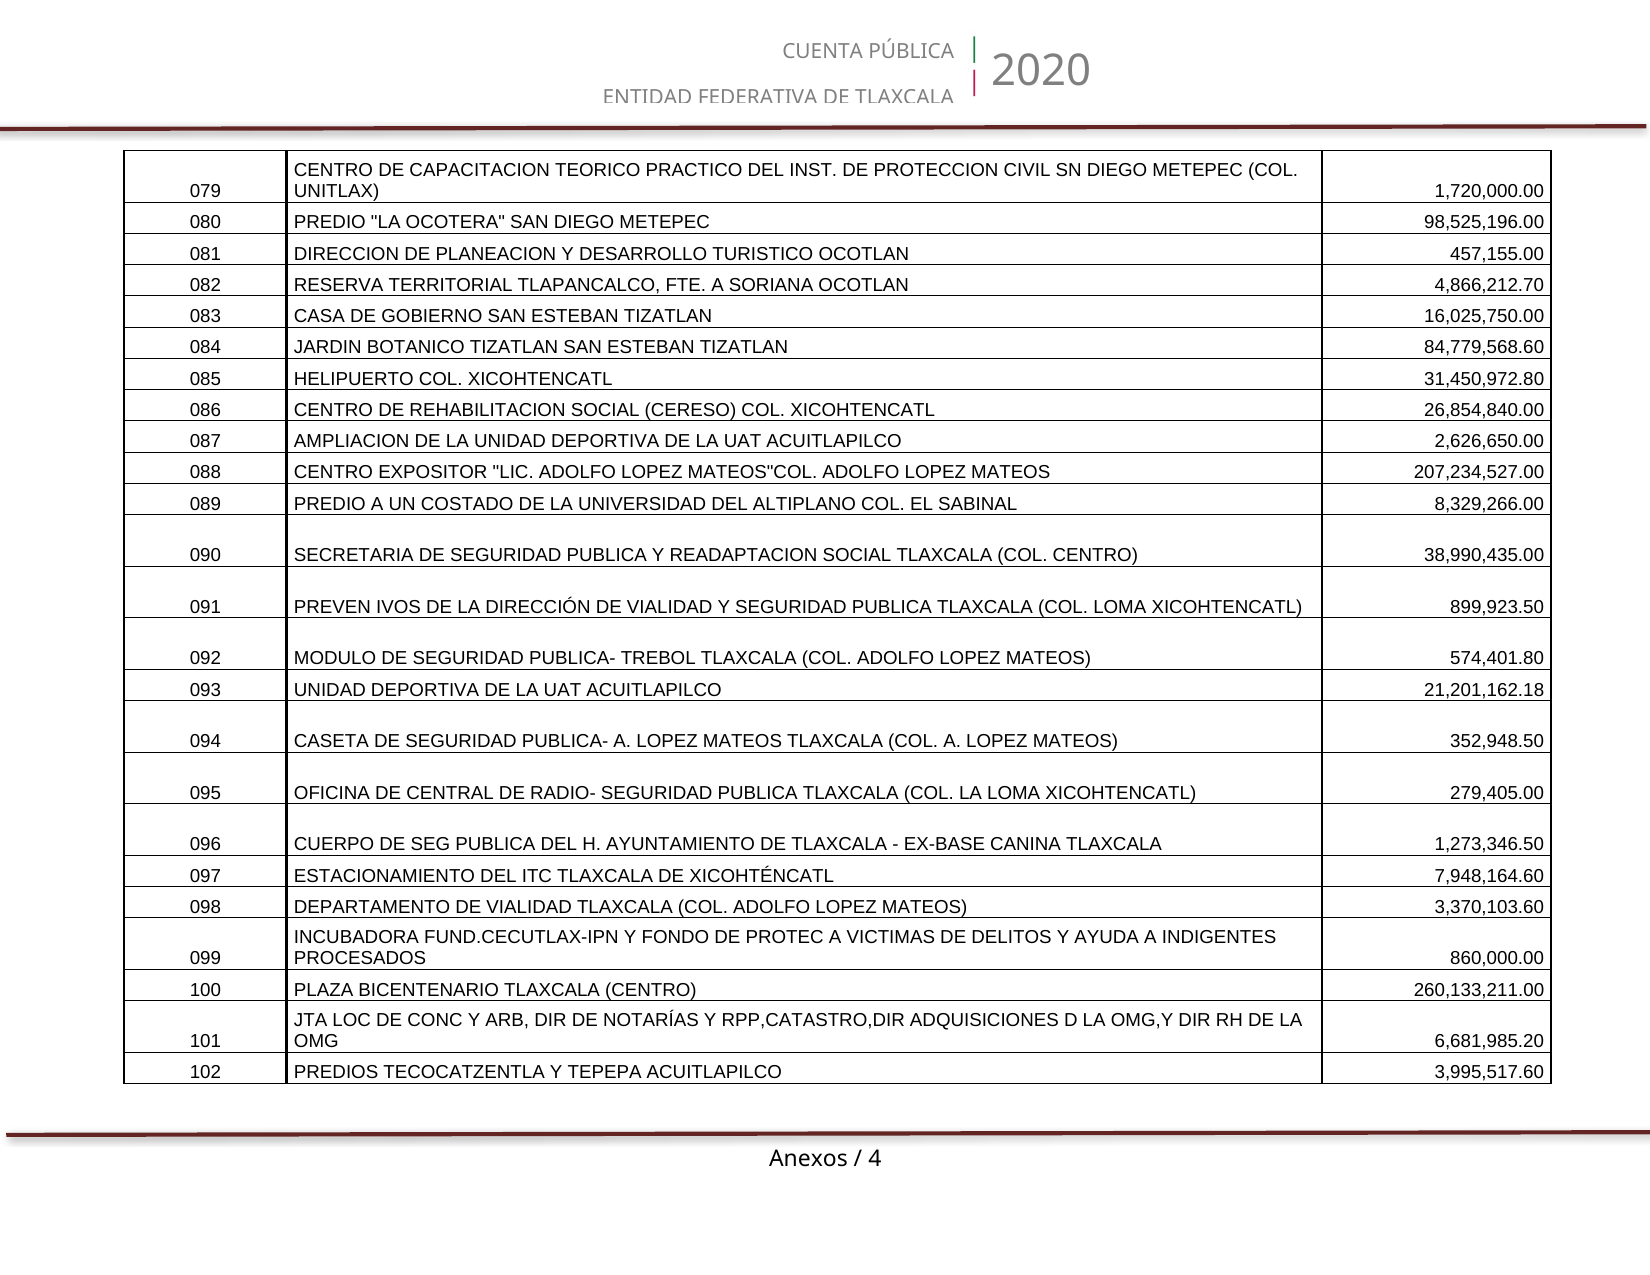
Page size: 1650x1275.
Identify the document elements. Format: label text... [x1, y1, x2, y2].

table_cell RESERVA TERRITORIAL TLAPANCALCO, FTE. A SORIANA OCOTLAN [288, 265, 1321, 295]
picture [968, 28, 985, 99]
table_cell 097 [125, 856, 285, 886]
table_cell CASETA DE SEGURIDAD PUBLICA- A. LOPEZ MATEOS TLAXCALA (COL. A. LOPEZ MATEOS) [288, 701, 1321, 752]
table_cell ESTACIONAMIENTO DEL ITC TLAXCALA DE XICOHTÉNCATL [288, 856, 1321, 886]
table_cell 095 [125, 753, 285, 803]
table_cell PREDIOS TECOCATZENTLA Y TEPEPA ACUITLAPILCO [288, 1053, 1321, 1083]
table_cell 099 [125, 918, 285, 969]
table_cell CENTRO EXPOSITOR "LIC. ADOLFO LOPEZ MATEOS"COL. ADOLFO LOPEZ MATEOS [288, 453, 1321, 483]
table_cell 6,681,985.20 [1323, 1001, 1550, 1052]
table_cell 079 [125, 151, 285, 202]
table_cell 098 [125, 887, 285, 917]
table_cell AMPLIACION DE LA UNIDAD DEPORTIVA DE LA UAT ACUITLAPILCO [288, 421, 1321, 452]
table_cell 4,866,212.70 [1323, 265, 1550, 295]
table_cell 457,155.00 [1323, 234, 1550, 264]
table_cell 084 [125, 328, 285, 358]
table_cell 84,779,568.60 [1323, 328, 1550, 358]
table_cell 094 [125, 701, 285, 752]
table_cell 279,405.00 [1323, 753, 1550, 803]
table_cell 26,854,840.00 [1323, 390, 1550, 420]
table_cell CASA DE GOBIERNO SAN ESTEBAN TIZATLAN [288, 296, 1321, 327]
table_cell 087 [125, 421, 285, 452]
table_cell 100 [125, 970, 285, 1000]
table_cell 085 [125, 359, 285, 389]
table_cell 8,329,266.00 [1323, 484, 1550, 514]
table_cell 260,133,211.00 [1323, 970, 1550, 1000]
table_cell 082 [125, 265, 285, 295]
table_cell SECRETARIA DE SEGURIDAD PUBLICA Y READAPTACION SOCIAL TLAXCALA (COL. CENTRO) [288, 515, 1321, 566]
table_cell 081 [125, 234, 285, 264]
table_cell JTA LOC DE CONC Y ARB, DIR DE NOTARÍAS Y RPP,CATASTRO,DIR ADQUISICIONES D LA OMG,Y DIR RH DE LA OMG [288, 1001, 1321, 1052]
table_cell JARDIN BOTANICO TIZATLAN SAN ESTEBAN TIZATLAN [288, 328, 1321, 358]
table_cell 3,370,103.60 [1323, 887, 1550, 917]
table_cell 574,401.80 [1323, 618, 1550, 669]
table_cell 089 [125, 484, 285, 514]
table_cell MODULO DE SEGURIDAD PUBLICA- TREBOL TLAXCALA (COL. ADOLFO LOPEZ MATEOS) [288, 618, 1321, 669]
table_cell 102 [125, 1053, 285, 1083]
table_cell INCUBADORA FUND.CECUTLAX-IPN Y FONDO DE PROTEC A VICTIMAS DE DELITOS Y AYUDA A INDIGENTES PROCESADOS [288, 918, 1321, 969]
table_cell 899,923.50 [1323, 567, 1550, 617]
table_cell 096 [125, 804, 285, 855]
table_cell 101 [125, 1001, 285, 1052]
table_cell 083 [125, 296, 285, 327]
table_cell DEPARTAMENTO DE VIALIDAD TLAXCALA (COL. ADOLFO LOPEZ MATEOS) [288, 887, 1321, 917]
table_cell 98,525,196.00 [1323, 203, 1550, 233]
table_cell 1,273,346.50 [1323, 804, 1550, 855]
table_cell 088 [125, 453, 285, 483]
table_cell 860,000.00 [1323, 918, 1550, 969]
table_cell CUERPO DE SEG PUBLICA DEL H. AYUNTAMIENTO DE TLAXCALA - EX-BASE CANINA TLAXCALA [288, 804, 1321, 855]
table_cell 352,948.50 [1323, 701, 1550, 752]
table_cell 080 [125, 203, 285, 233]
table_cell 21,201,162.18 [1323, 670, 1550, 700]
table_cell PLAZA BICENTENARIO TLAXCALA (CENTRO) [288, 970, 1321, 1000]
table_cell CENTRO DE REHABILITACION SOCIAL (CERESO) COL. XICOHTENCATL [288, 390, 1321, 420]
table_cell 091 [125, 567, 285, 617]
table_cell UNIDAD DEPORTIVA DE LA UAT ACUITLAPILCO [288, 670, 1321, 700]
table_cell 086 [125, 390, 285, 420]
table_cell 3,995,517.60 [1323, 1053, 1550, 1083]
table_cell 092 [125, 618, 285, 669]
table_cell 16,025,750.00 [1323, 296, 1550, 327]
table_cell PREVEN IVOS DE LA DIRECCIÓN DE VIALIDAD Y SEGURIDAD PUBLICA TLAXCALA (COL. LOMA XICOHTENCATL) [288, 567, 1321, 617]
table_cell 7,948,164.60 [1323, 856, 1550, 886]
table_cell 2,626,650.00 [1323, 421, 1550, 452]
table_cell CENTRO DE CAPACITACION TEORICO PRACTICO DEL INST. DE PROTECCION CIVIL SN DIEGO METEPEC (COL. UNITLAX) [288, 151, 1321, 202]
table_cell PREDIO A UN COSTADO DE LA UNIVERSIDAD DEL ALTIPLANO COL. EL SABINAL [288, 484, 1321, 514]
table_cell 31,450,972.80 [1323, 359, 1550, 389]
table_cell 1,720,000.00 [1323, 151, 1550, 202]
table_cell 38,990,435.00 [1323, 515, 1550, 566]
table_cell 090 [125, 515, 285, 566]
table_cell 093 [125, 670, 285, 700]
table_cell HELIPUERTO COL. XICOHTENCATL [288, 359, 1321, 389]
table_cell PREDIO "LA OCOTERA" SAN DIEGO METEPEC [288, 203, 1321, 233]
table_cell OFICINA DE CENTRAL DE RADIO- SEGURIDAD PUBLICA TLAXCALA (COL. LA LOMA XICOHTENCATL) [288, 753, 1321, 803]
table_cell 207,234,527.00 [1323, 453, 1550, 483]
table_cell DIRECCION DE PLANEACION Y DESARROLLO TURISTICO OCOTLAN [288, 234, 1321, 264]
